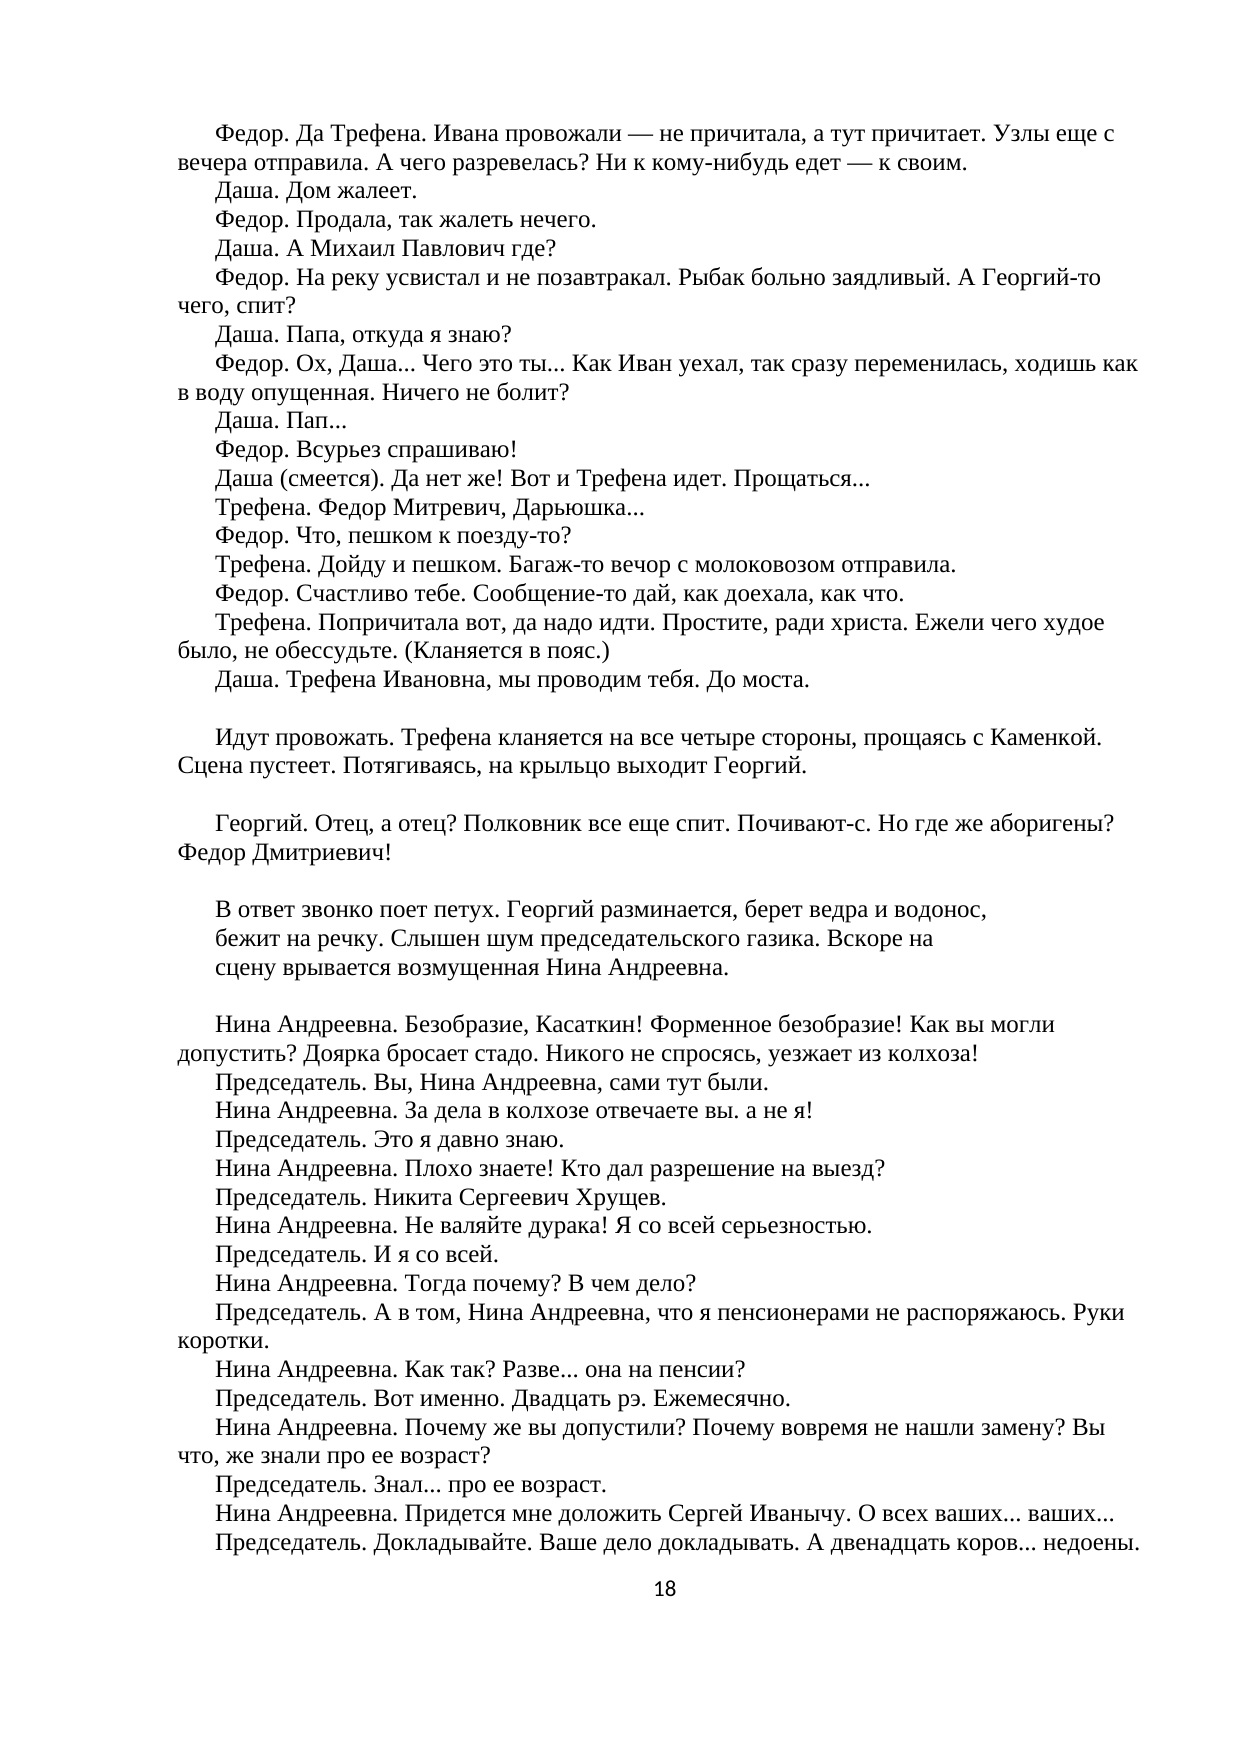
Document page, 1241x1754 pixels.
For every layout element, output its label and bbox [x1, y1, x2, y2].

text [177, 118, 1152, 1556]
